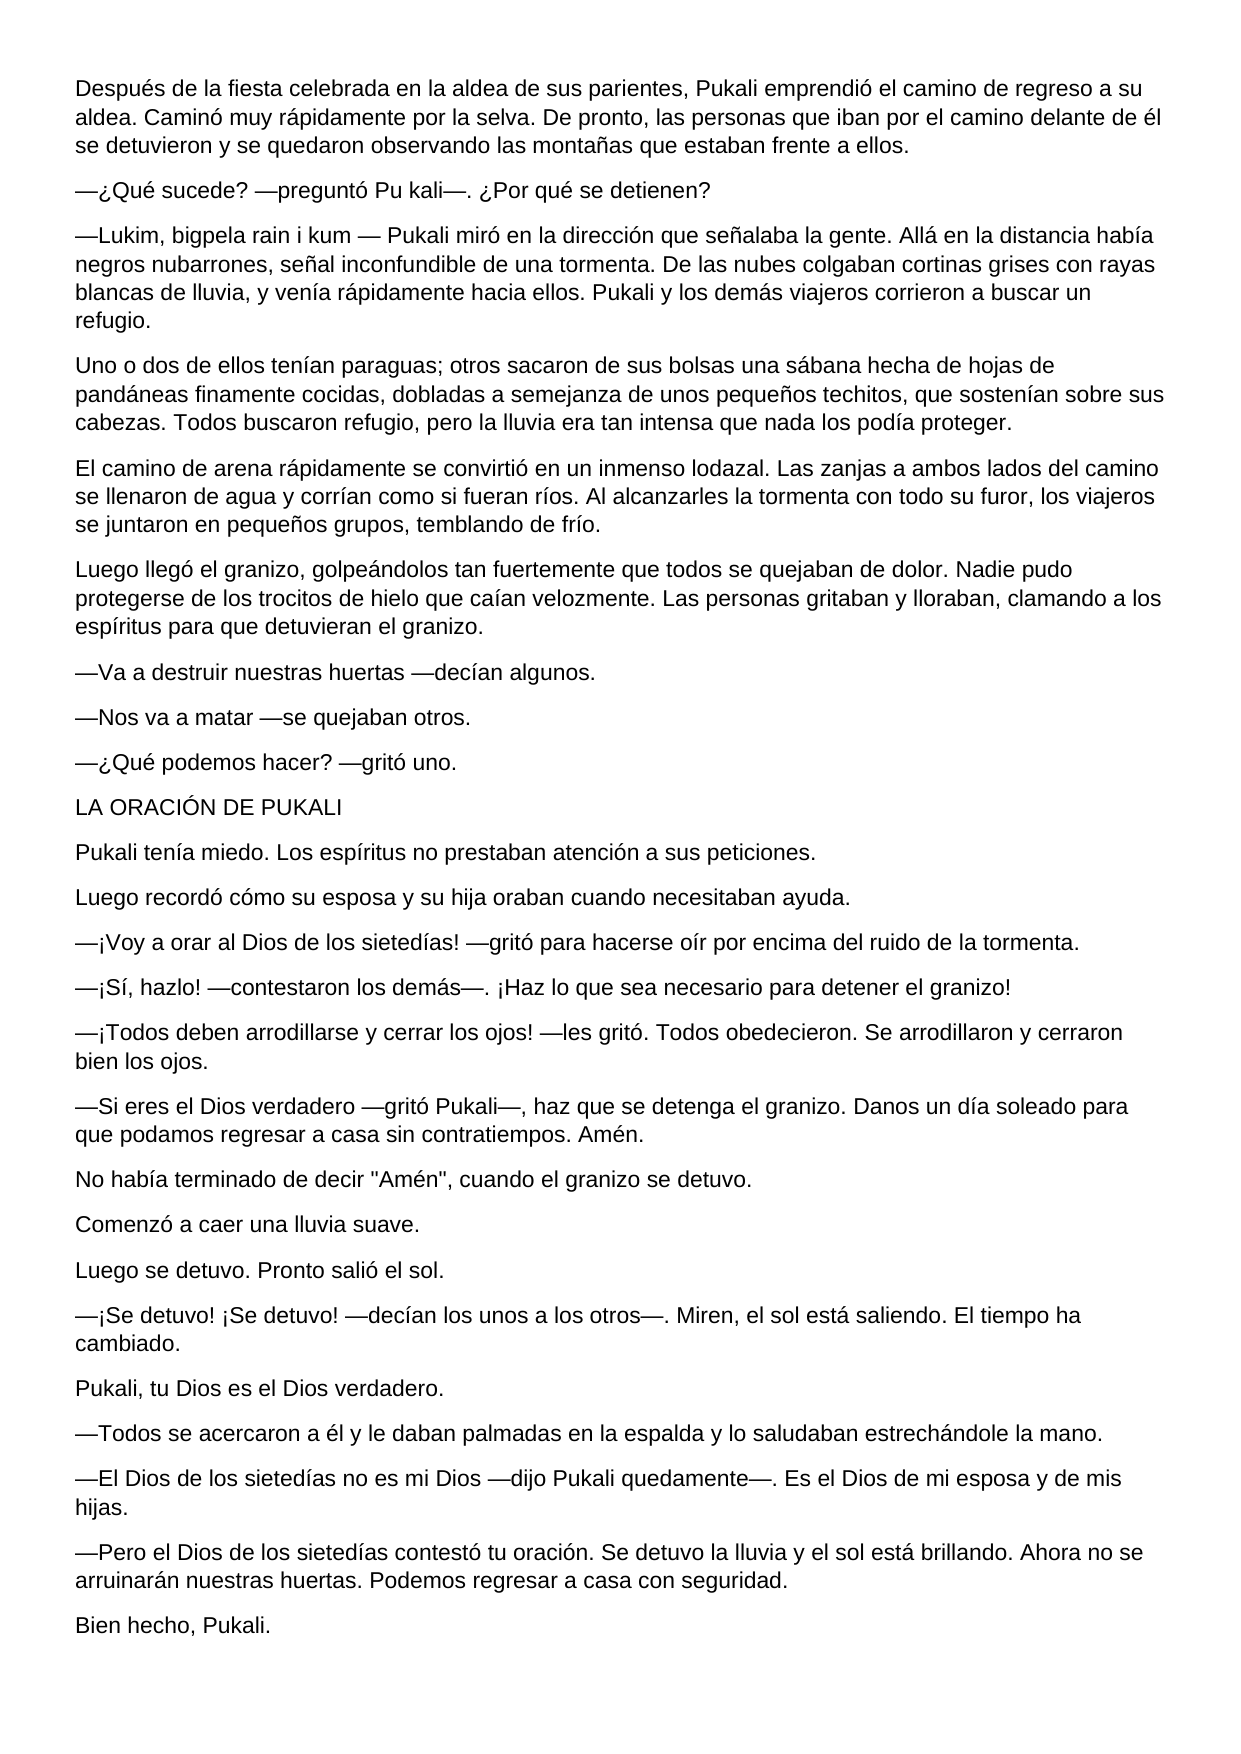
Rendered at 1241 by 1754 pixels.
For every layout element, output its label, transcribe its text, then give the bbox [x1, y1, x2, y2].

text —Pero el Dios de los sietedías contestó tu oración. Se detuvo la lluvia y el sol está brillando. Ahora no se arruinarán nuestras huertas. Podemos regresar a casa con seguridad. [75, 1539, 1165, 1594]
text —¿Qué podemos hacer? —gritó uno. [75, 749, 1165, 775]
text El camino de arena rápidamente se convirtió en un inmenso lodazal. Las zanjas a ambos lados del camino se llenaron de agua y corrían como si fueran ríos. Al alcanzarles la tormenta con todo su furor, los viajeros se juntaron en pequeños grupos, temblando de frío. [75, 454, 1165, 538]
text —El Dios de los sietedías no es mi Dios —dijo Pukali quedamente—. Es el Dios de mi esposa y de mis hijas. [75, 1465, 1165, 1520]
text —¡Se detuvo! ¡Se detuvo! —decían los unos a los otros—. Miren, el sol está saliendo. El tiempo ha cambiado. [75, 1302, 1165, 1356]
text —¿Qué sucede? —preguntó Pu kali—. ¿Por qué se detienen? [75, 177, 1165, 203]
text Comenzó a caer una lluvia suave. [75, 1211, 1165, 1238]
text —Todos se acercaron a él y le daban palmadas en la espalda y lo saludaban estrechándole la mano. [75, 1420, 1165, 1447]
text —Lukim, bigpela rain i kum — Pukali miró en la dirección que señalaba la gente. Allá en la distancia había negros nubarrones, señal inconfundible de una tormenta. De las nubes colgaban cortinas grises con rayas blancas de lluvia, y venía rápidamente hacia ellos. Pukali y los demás viajeros corrieron a buscar un refugio. [75, 222, 1165, 334]
text —¡Todos deben arrodillarse y cerrar los ojos! —les gritó. Todos obedecieron. Se arrodillaron y cerraron bien los ojos. [75, 1019, 1165, 1074]
text Luego recordó cómo su esposa y su hija oraban cuando necesitaban ayuda. [75, 884, 1165, 910]
text —¡Sí, hazlo! —contestaron los demás—. ¡Haz lo que sea necesario para detener el granizo! [75, 974, 1165, 1001]
text No había terminado de decir "Amén", cuando el granizo se detuvo. [75, 1166, 1165, 1193]
text —¡Voy a orar al Dios de los sietedías! —gritó para hacerse oír por encima del ruido de la tormenta. [75, 929, 1165, 955]
text —Va a destruir nuestras huertas —decían algunos. [75, 658, 1165, 685]
text —Si eres el Dios verdadero —gritó Pukali—, haz que se detenga el granizo. Danos un día soleado para que podamos regresar a casa sin contratiempos. Amén. [75, 1093, 1165, 1148]
text Pukali tenía miedo. Los espíritus no prestaban atención a sus peticiones. [75, 839, 1165, 865]
text Después de la fiesta celebrada en la aldea de sus parientes, Pukali emprendió el camino de regreso a su aldea. Caminó muy rápidamente por la selva. De pronto, las personas que iban por el camino delante de él se detuvieron y se quedaron observando las montañas que estaban frente a ellos. [75, 75, 1165, 158]
text Luego llegó el granizo, golpeándolos tan fuertemente que todos se quejaban de dolor. Nadie pudo protegerse de los trocitos de hielo que caían velozmente. Las personas gritaban y lloraban, clamando a los espíritus para que detuvieran el granizo. [75, 556, 1165, 640]
text Luego se detuvo. Pronto salió el sol. [75, 1257, 1165, 1283]
text —Nos va a matar —se quejaban otros. [75, 703, 1165, 730]
text LA ORACIÓN DE PUKALI [75, 794, 1165, 820]
text Pukali, tu Dios es el Dios verdadero. [75, 1375, 1165, 1402]
text Bien hecho, Pukali. [75, 1612, 1165, 1639]
text Uno o dos de ellos tenían paraguas; otros sacaron de sus bolsas una sábana hecha de hojas de pandáneas finamente cocidas, dobladas a semejanza de unos pequeños techitos, que sostenían sobre sus cabezas. Todos buscaron refugio, pero la lluvia era tan intensa que nada los podía proteger. [75, 352, 1165, 436]
